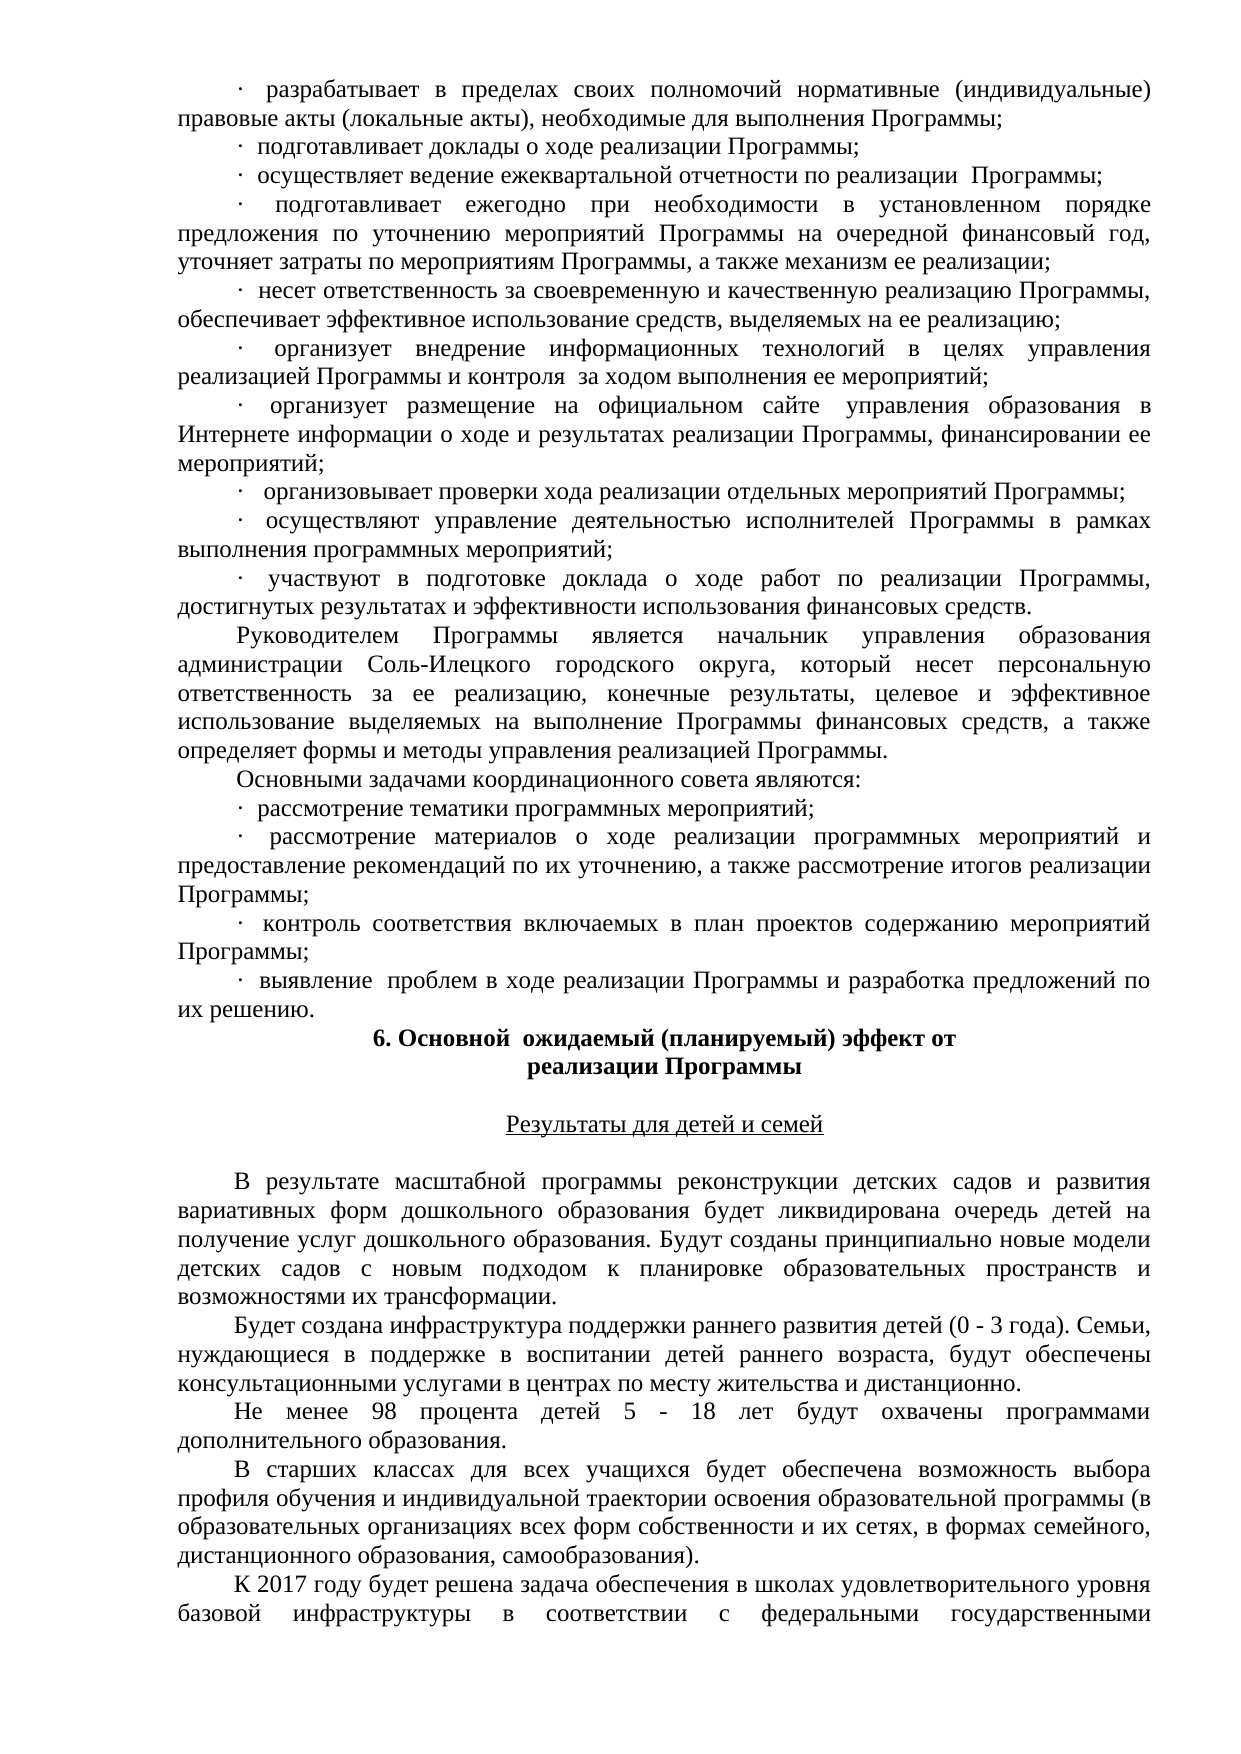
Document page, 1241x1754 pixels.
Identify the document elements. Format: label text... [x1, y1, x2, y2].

text · несет ответственность за своевременную и качественную реализацию Программы, обеспечивает эффективное использование средств, выделяемых на ее реализацию; [177, 275, 1152, 333]
text · рассмотрение материалов о ходе реализации программных мероприятий и предоставление рекомендаций по их уточнению, а также рассмотрение итогов реализации Программы; [177, 821, 1152, 908]
text · рассмотрение тематики программных мероприятий; [177, 793, 1152, 821]
text · подготавливает ежегодно при необходимости в установленном порядке предложения по уточнению мероприятий Программы на очередной финансовый год, уточняет затраты по мероприятиям Программы, а также механизм ее реализации; [177, 189, 1152, 275]
text Не менее 98 процента детей 5 - 18 лет будут охвачены программами дополнительного образования. [177, 1396, 1152, 1454]
text · выявление проблем в ходе реализации Программы и разработка предложений по их решению. [177, 965, 1152, 1023]
text Будет создана инфраструктура поддержки раннего развития детей (0 - 3 года). Семьи, нуждающиеся в поддержке в воспитании детей раннего возраста, будут обеспечены консультационными услугами в центрах по месту жительства и дистанционно. [177, 1310, 1152, 1396]
text · разрабатывает в пределах своих полномочий нормативные (индивидуальные) правовые акты (локальные акты), необходимые для выполнения Программы; [177, 74, 1152, 131]
text В результате масштабной программы реконструкции детских садов и развития вариативных форм дошкольного образования будет ликвидирована очередь детей на получение услуг дошкольного образования. Будут созданы принципиально новые модели детских садов с новым подходом к планировке образовательных пространств и возможностями их трансформации. [177, 1166, 1152, 1310]
text · организует размещение на официальном сайте управления образования в Интернете информации о ходе и результатах реализации Программы, финансировании ее мероприятий; [177, 390, 1152, 476]
text · подготавливает доклады о ходе реализации Программы; [177, 131, 1152, 160]
text Руководителем Программы является начальник управления образования администрации Соль-Илецкого городского округа, который несет персональную ответственность за ее реализацию, конечные результаты, целевое и эффективное использование выделяемых на выполнение Программы финансовых средств, а также определяет формы и методы управления реализацией Программы. [177, 620, 1152, 764]
text · участвуют в подготовке доклада о ходе работ по реализации Программы, достигнутых результатах и эффективности использования финансовых средств. [177, 563, 1152, 620]
text реализации Программы [177, 1051, 1152, 1080]
text · организует внедрение информационных технологий в целях управления реализацией Программы и контроля за ходом выполнения ее мероприятий; [177, 333, 1152, 390]
text · контроль соответствия включаемых в план проектов содержанию мероприятий Программы; [177, 908, 1152, 965]
text Результаты для детей и семей [177, 1109, 1152, 1138]
text В старших классах для всех учащихся будет обеспечена возможность выбора профиля обучения и индивидуальной траектории освоения образовательной программы (в образовательных организациях всех форм собственности и их сетях, в формах семейного, дистанционного образования, самообразования). [177, 1454, 1152, 1569]
text Основными задачами координационного совета являются: [177, 764, 1152, 793]
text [177, 1569, 1152, 1626]
text · осуществляют управление деятельностью исполнителей Программы в рамках выполнения программных мероприятий; [177, 505, 1152, 563]
text 6. Основной ожидаемый (планируемый) эффект от [177, 1023, 1152, 1051]
text · организовывает проверки хода реализации отдельных мероприятий Программы; [177, 476, 1152, 505]
text · осуществляет ведение ежеквартальной отчетности по реализации Программы; [177, 160, 1152, 189]
